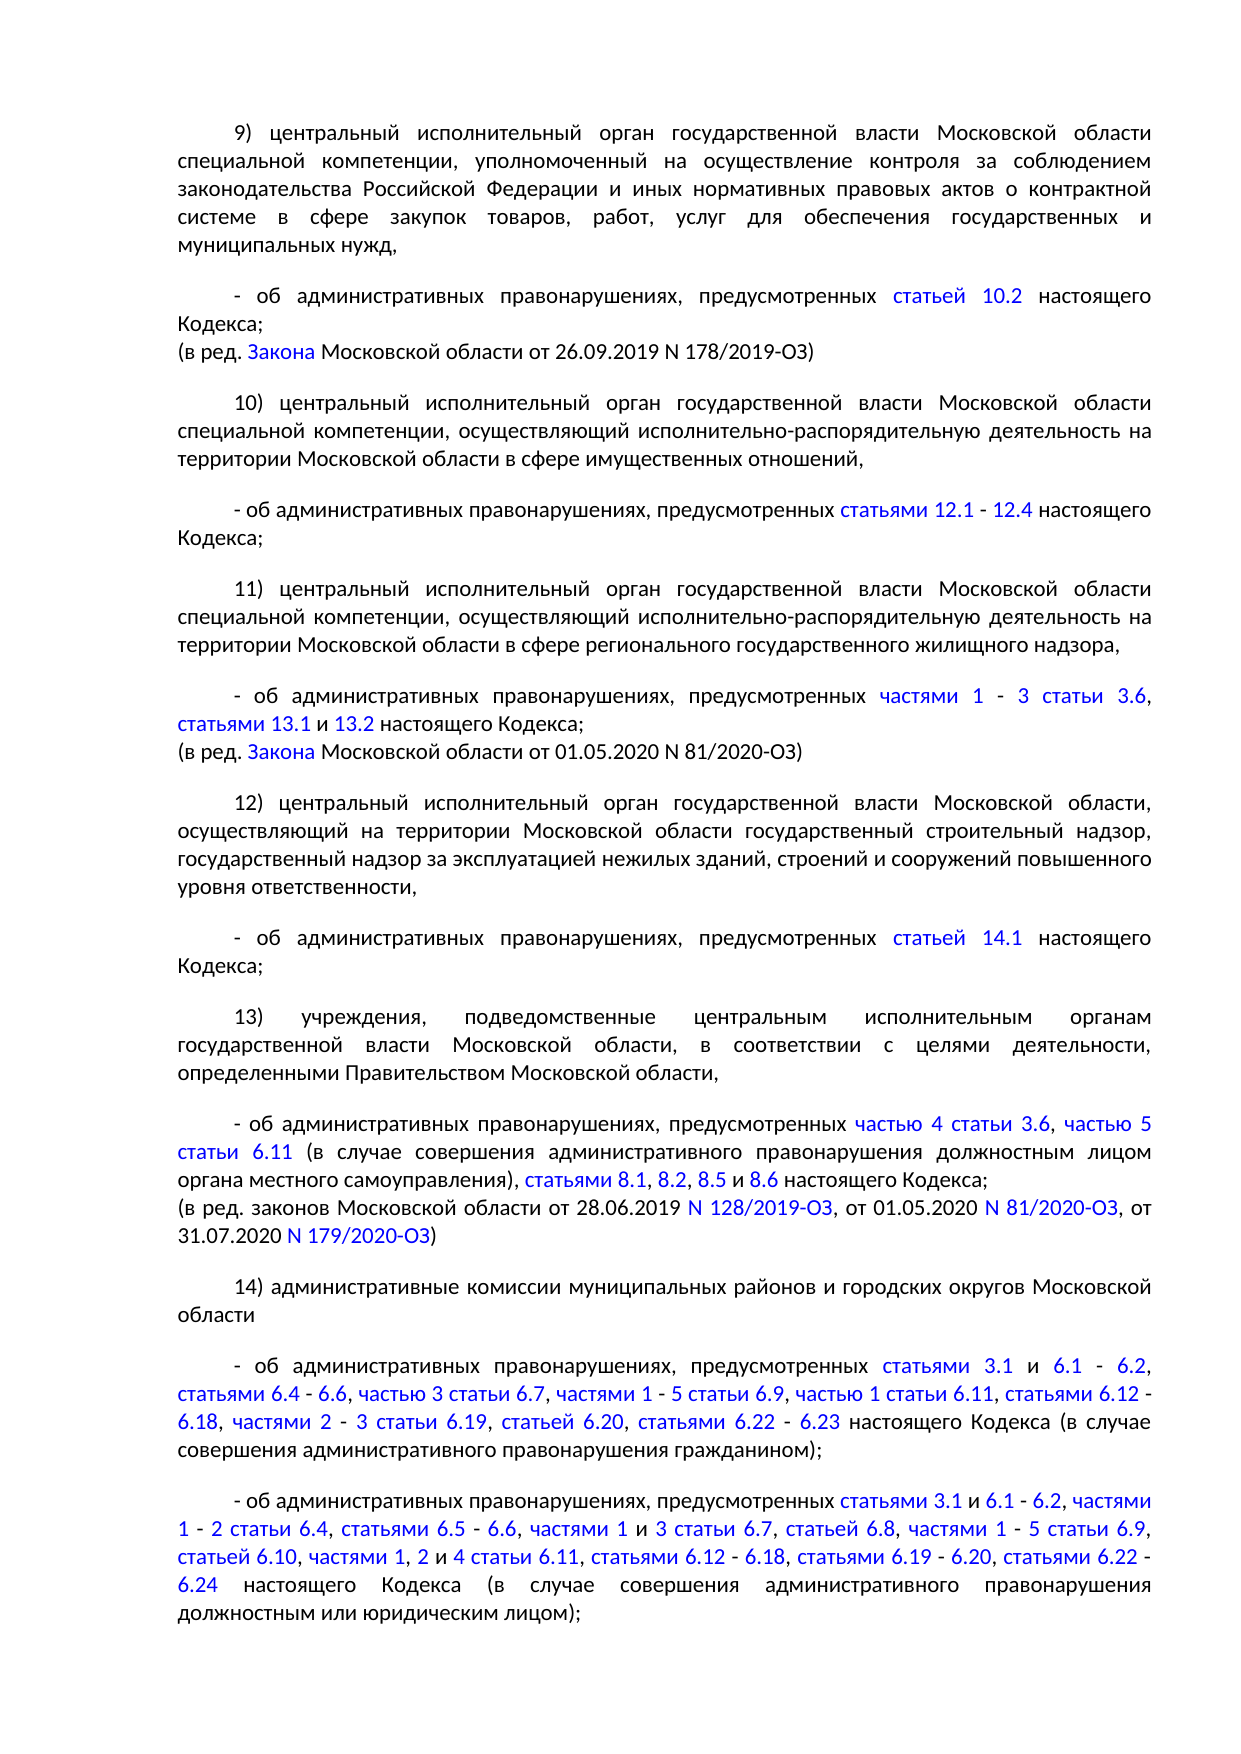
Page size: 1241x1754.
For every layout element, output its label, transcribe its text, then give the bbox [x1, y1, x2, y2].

text (в ред. законов Московской области от 28.06.2019 N 128/2019-ОЗ, от 01.05.2020 N 81/2020-ОЗ, от 31.07.2020 N 179/2020-ОЗ) [177, 1193, 1152, 1249]
text - об административных правонарушениях, предусмотренных частью 4 статьи 3.6, частью 5 статьи 6.11 (в случае совершения административного правонарушения должностным лицом органа местного самоуправления), статьями 8.1, 8.2, 8.5 и 8.6 настоящего Кодекса; [177, 1109, 1152, 1193]
text - об административных правонарушениях, предусмотренных статьей 10.2 настоящего Кодекса; [177, 281, 1152, 337]
text - об административных правонарушениях, предусмотренных статьями 3.1 и 6.1 - 6.2, статьями 6.4 - 6.6, частью 3 статьи 6.7, частями 1 - 5 статьи 6.9, частью 1 статьи 6.11, статьями 6.12 - 6.18, частями 2 - 3 статьи 6.19, статьей 6.20, статьями 6.22 - 6.23 настоящего Кодекса (в случае совершения административного правонарушения гражданином); [177, 1351, 1152, 1463]
text - об административных правонарушениях, предусмотренных статьей 14.1 настоящего Кодекса; [177, 923, 1152, 979]
text - об административных правонарушениях, предусмотренных статьями 12.1 - 12.4 настоящего Кодекса; [177, 495, 1152, 551]
text (в ред. Закона Московской области от 26.09.2019 N 178/2019-ОЗ) [177, 337, 1152, 365]
text - об административных правонарушениях, предусмотренных частями 1 - 3 статьи 3.6, статьями 13.1 и 13.2 настоящего Кодекса; [177, 681, 1152, 737]
text 13) учреждения, подведомственные центральным исполнительным органам государственной власти Московской области, в соответствии с целями деятельности, определенными Правительством Московской области, [177, 1002, 1152, 1086]
text 12) центральный исполнительный орган государственной власти Московской области, осуществляющий на территории Московской области государственный строительный надзор, государственный надзор за эксплуатацией нежилых зданий, строений и сооружений повышенного уровня ответственности, [177, 788, 1152, 900]
text 10) центральный исполнительный орган государственной власти Московской области специальной компетенции, осуществляющий исполнительно-распорядительную деятельность на территории Московской области в сфере имущественных отношений, [177, 388, 1152, 472]
text 11) центральный исполнительный орган государственной власти Московской области специальной компетенции, осуществляющий исполнительно-распорядительную деятельность на территории Московской области в сфере регионального государственного жилищного надзора, [177, 574, 1152, 658]
text 14) административные комиссии муниципальных районов и городских округов Московской области [177, 1272, 1152, 1328]
text - об административных правонарушениях, предусмотренных статьями 3.1 и 6.1 - 6.2, частями 1 - 2 статьи 6.4, статьями 6.5 - 6.6, частями 1 и 3 статьи 6.7, статьей 6.8, частями 1 - 5 статьи 6.9, статьей 6.10, частями 1, 2 и 4 статьи 6.11, статьями 6.12 - 6.18, статьями 6.19 - 6.20, статьями 6.22 - 6.24 настоящего Кодекса (в случае совершения административного правонарушения должностным или юридическим лицом); [177, 1486, 1152, 1626]
text (в ред. Закона Московской области от 01.05.2020 N 81/2020-ОЗ) [177, 737, 1152, 765]
text 9) центральный исполнительный орган государственной власти Московской области специальной компетенции, уполномоченный на осуществление контроля за соблюдением законодательства Российской Федерации и иных нормативных правовых актов о контрактной системе в сфере закупок товаров, работ, услуг для обеспечения государственных и муниципальных нужд, [177, 118, 1152, 258]
